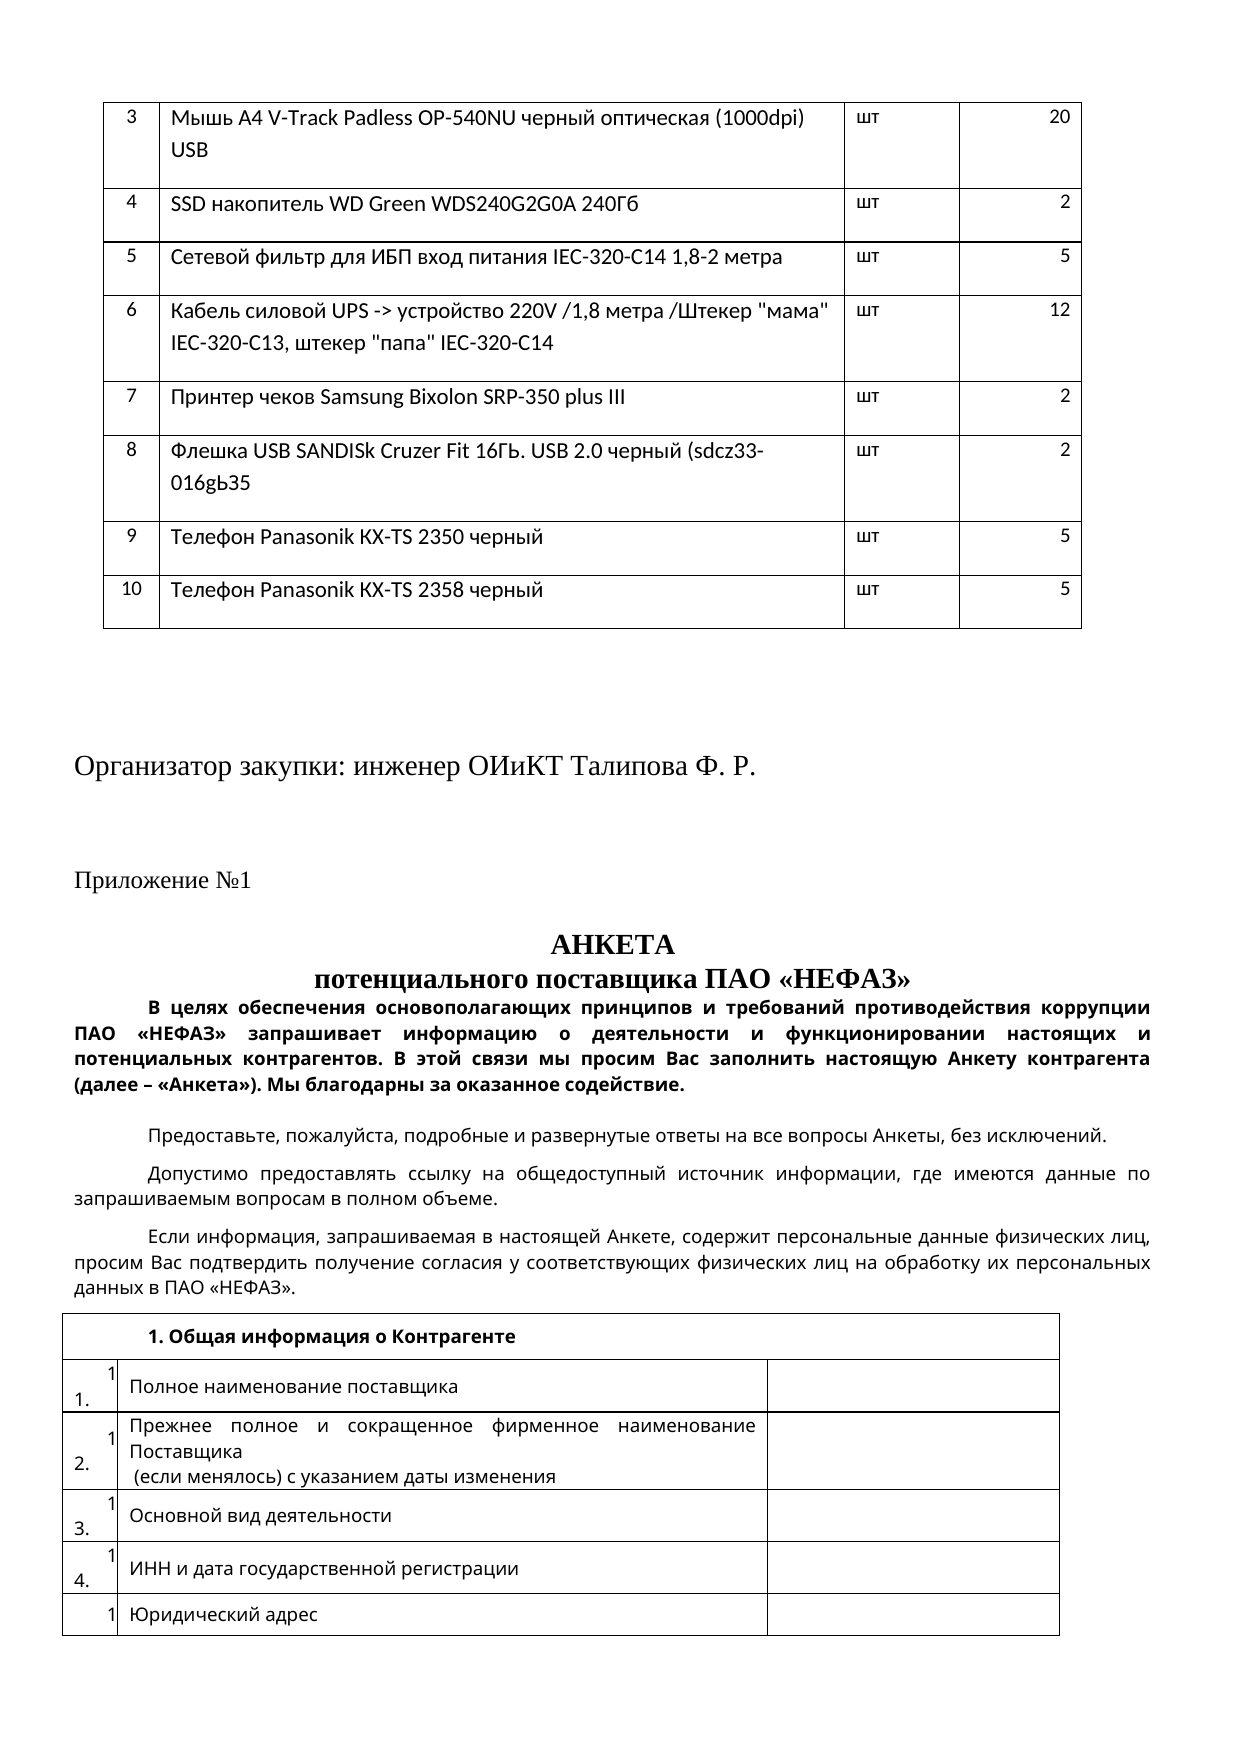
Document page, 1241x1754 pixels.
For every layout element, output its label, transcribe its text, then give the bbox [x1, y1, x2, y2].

table_cell Телефон Panasonik КХ-TS 2350 черный [160, 522, 844, 574]
table_cell шт [845, 382, 959, 435]
text Допустимо предоставлять ссылку на общедоступный источник информации, где имеются данные по запрашиваемым вопросам в полном объеме. [74, 1160, 1152, 1211]
text Организатор закупки: инженер ОИиКТ Талипова Ф. Р. [74, 748, 1152, 782]
table_cell 14. [63, 1542, 117, 1593]
table_cell шт [845, 436, 959, 521]
table_cell [768, 1360, 1059, 1411]
table_cell 15. [63, 1594, 117, 1635]
text АНКЕТА [74, 927, 1152, 961]
table_cell 2 [960, 382, 1081, 435]
table_cell 5 [960, 522, 1081, 574]
table_cell Юридический адрес [118, 1594, 767, 1635]
text потенциального поставщика ПАО «НЕФАЗ» [74, 961, 1152, 994]
table_cell SSD накопитель WD Green WDS240G2G0A 240Гб [160, 189, 844, 241]
table_cell 8 [104, 436, 159, 521]
table_header 1. Общая информация о Контрагенте [63, 1314, 1059, 1359]
table_cell 3 [104, 103, 159, 188]
table_cell 6 [104, 296, 159, 381]
table_cell [768, 1490, 1059, 1541]
table_cell 10 [104, 576, 159, 628]
table_cell шт [845, 189, 959, 241]
table_cell шт [845, 296, 959, 381]
text Если информация, запрашиваемая в настоящей Анкете, содержит персональные данные физических лиц, просим Вас подтвердить получение согласия у соответствующих физических лиц на обработку их персональных данных в ПАО «НЕФАЗ». [74, 1223, 1152, 1300]
table_cell [768, 1413, 1059, 1489]
table_cell ИНН и дата государственной регистрации [118, 1542, 767, 1593]
table_cell 12 [960, 296, 1081, 381]
table_cell Основной вид деятельности [118, 1490, 767, 1541]
table_cell шт [845, 243, 959, 295]
table_cell шт [845, 522, 959, 574]
table_cell Телефон Panasonik КХ-TS 2358 черный [160, 576, 844, 628]
table_cell 20 [960, 103, 1081, 188]
table_cell 7 [104, 382, 159, 435]
table_cell 13. [63, 1490, 117, 1541]
table_cell 9 [104, 522, 159, 574]
table_cell Полное наименование поставщика [118, 1360, 767, 1411]
table_cell Принтер чеков Samsung Bixolon SRP-350 plus III [160, 382, 844, 435]
table_cell [768, 1542, 1059, 1593]
text Приложение №1 [74, 865, 1152, 894]
table_cell Кабель силовой UPS -> устройство 220V /1,8 метра /Штекер "мама" IEC-320-C13, штекер "папа" IEC-320-C14 [160, 296, 844, 381]
text Предоставьте, пожалуйста, подробные и развернутые ответы на все вопросы Анкеты, без исключений. [74, 1122, 1152, 1147]
table_cell 4 [104, 189, 159, 241]
table_cell 5 [960, 576, 1081, 628]
table_cell 5 [104, 243, 159, 295]
table_cell шт [845, 576, 959, 628]
table_cell [768, 1594, 1059, 1635]
table_cell Флешка USB SANDISk Cruzer Fit 16ГЬ. USB 2.0 черный (sdcz33-016gЬЗ5 [160, 436, 844, 521]
table_cell 12. [63, 1413, 117, 1489]
table_cell Мышь A4 V-Track Padless OP-540NU черный оптическая (1000dpi) USB [160, 103, 844, 188]
text В целях обеспечения основополагающих принципов и требований противодействия коррупции ПАО «НЕФАЗ» запрашивает информацию о деятельности и функционировании настоящих и потенциальных контрагентов. В этой связи мы просим Вас заполнить настоящую Анкету контрагента (далее – «Анкета»). Мы благодарны за оказанное содействие. [74, 994, 1152, 1096]
table_cell 5 [960, 243, 1081, 295]
table_cell Прежнее полное и сокращенное фирменное наименование Поставщика (если менялось) с указанием даты изменения [118, 1413, 767, 1489]
table_cell 11. [63, 1360, 117, 1411]
table_cell шт [845, 103, 959, 188]
table_cell Сетевой фильтр для ИБП вход питания IEC-320-C14 1,8-2 метра [160, 243, 844, 295]
table_cell 2 [960, 189, 1081, 241]
table_cell 2 [960, 436, 1081, 521]
